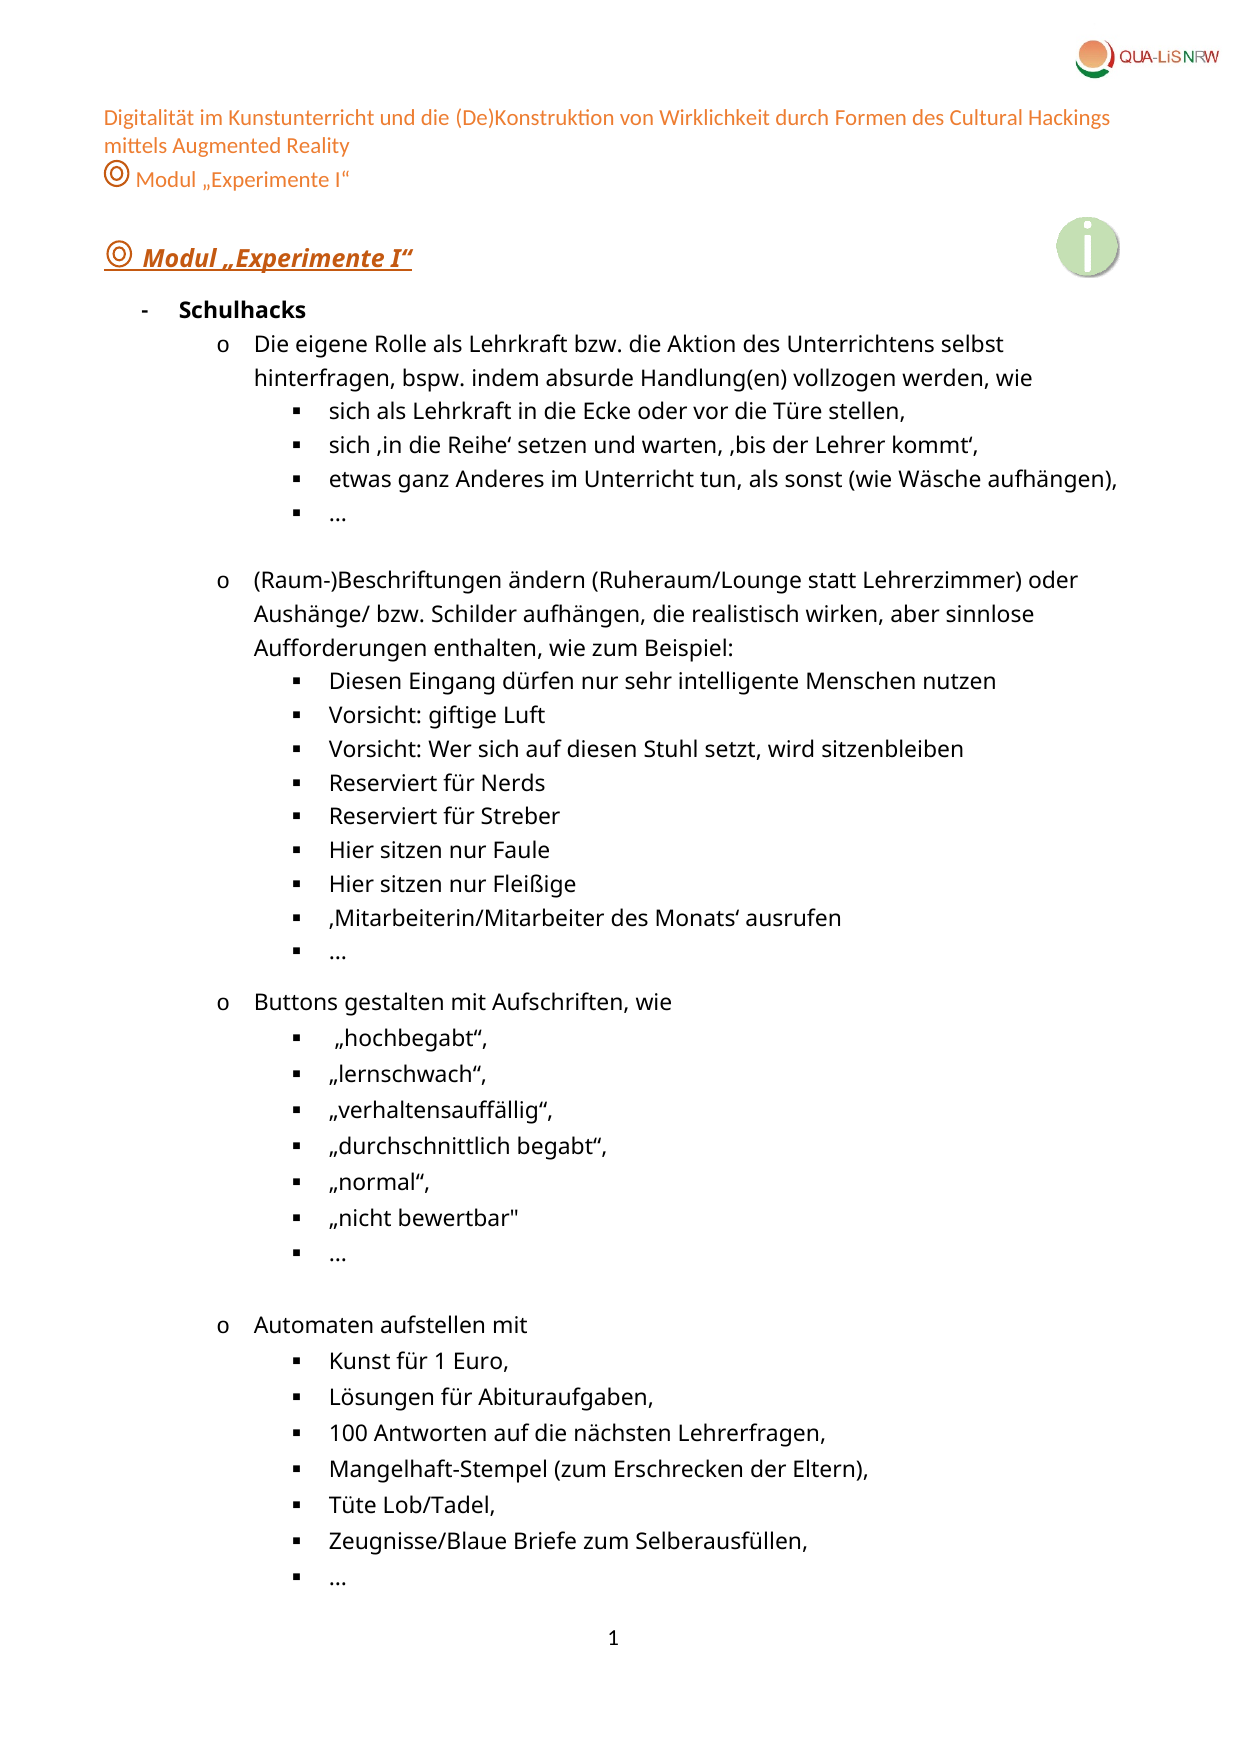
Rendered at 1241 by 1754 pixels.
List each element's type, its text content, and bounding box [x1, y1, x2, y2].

list Die eigene Rolle als Lehrkraft bzw. die Aktion des Unterrichtens selbst hinterfragen, bspw. indem absurde Handlung(en) vollzogen werden, wie [216, 328, 1122, 393]
list ‚Mitarbeiterin/Mitarbeiter des Monats‘ ausrufen [291, 902, 1122, 933]
list „normal“, [291, 1166, 1122, 1197]
list … [291, 935, 1122, 967]
list Kunst für 1 Euro, [291, 1345, 1122, 1377]
list Vorsicht: Wer sich auf diesen Stuhl setzt, wird sitzenbleiben [291, 733, 1122, 764]
list Diesen Eingang dürfen nur sehr intelligente Menschen nutzen [291, 665, 1122, 697]
list Automaten aufstellen mit [216, 1309, 1122, 1341]
list Lösungen für Abituraufgaben, [291, 1381, 1122, 1412]
list Mangelhaft-Stempel (zum Erschrecken der Eltern), [291, 1453, 1122, 1484]
list „hochbegabt“, [291, 1022, 1122, 1053]
list „durchschnittlich begabt“, [291, 1129, 1122, 1161]
list etwas ganz Anderes im Unterricht tun, als sonst (wie Wäsche aufhängen), [291, 463, 1122, 494]
list Buttons gestalten mit Aufschriften, wie [216, 986, 1122, 1017]
picture [1051, 213, 1120, 277]
list „nicht bewertbar" [291, 1201, 1122, 1233]
list (Raum-)Beschriftungen ändern (Ruheraum/Lounge statt Lehrerzimmer) oder Aushänge/ bzw. Schilder aufhängen, die realistisch wirken, aber sinnlose Aufforderungen enthalten, wie zum Beispiel: [216, 564, 1122, 663]
list Tüte Lob/Tadel, [291, 1489, 1122, 1520]
list Schulhacks [141, 294, 1122, 325]
list Reserviert für Streber [291, 800, 1122, 832]
list … [291, 1237, 1122, 1269]
list „lernschwach“, [291, 1058, 1122, 1089]
picture [1075, 23, 1223, 96]
list sich ‚in die Reihe‘ setzen und warten, ‚bis der Lehrer kommt‘, [291, 429, 1122, 460]
text Modul „Experimente I“ [103, 240, 1051, 274]
list Vorsicht: giftige Luft [291, 699, 1122, 730]
list Hier sitzen nur Faule [291, 834, 1122, 865]
list sich als Lehrkraft in die Ecke oder vor die Türe stellen, [291, 395, 1122, 426]
list Hier sitzen nur Fleißige [291, 868, 1122, 899]
list … [291, 496, 1122, 528]
list … [291, 1561, 1122, 1592]
list Reserviert für Nerds [291, 767, 1122, 798]
list „verhaltensauffällig“, [291, 1094, 1122, 1125]
list Zeugnisse/Blaue Briefe zum Selberausfüllen, [291, 1525, 1122, 1556]
list 100 Antworten auf die nächsten Lehrerfragen, [291, 1417, 1122, 1448]
